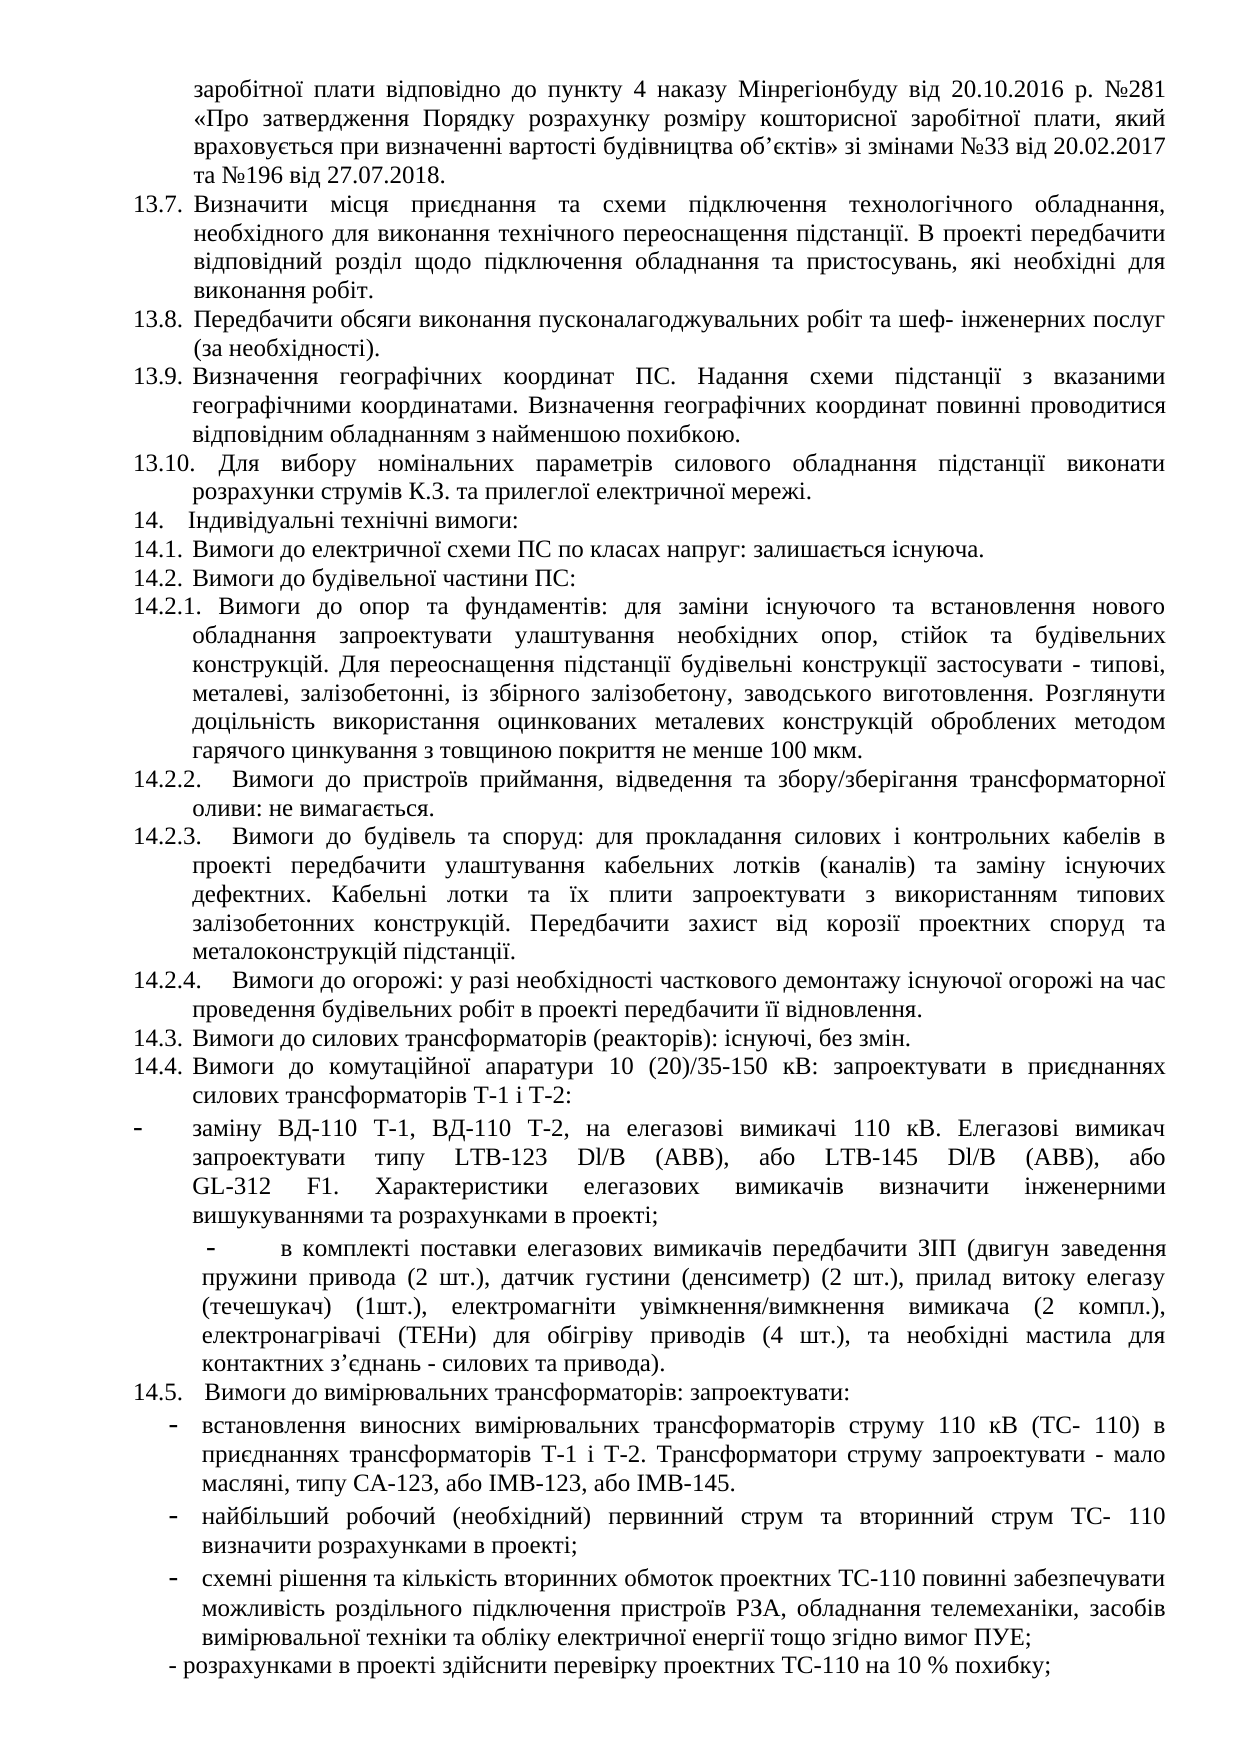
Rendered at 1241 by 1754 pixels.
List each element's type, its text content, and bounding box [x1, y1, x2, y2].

list схемні рішення та кількість вторинних обмоток проектних ТС-110 повинні забезпечувати можливість роздільного підключення пристроїв РЗА, обладнання телемеханіки, засобів вимірювальної техніки та обліку електричної енергії тощо згідно вимог ПУЕ; [168, 1559, 1167, 1650]
list Вимоги до пристроїв приймання, відведення та збору/зберігання трансформаторної оливи: не вимагається. [133, 764, 1167, 821]
list Вимоги до силових трансформаторів (реакторів): існуючі, без змін. [133, 1023, 1167, 1051]
list Вимоги до огорожі: у разі необхідності часткового демонтажу існуючої огорожі на час проведення будівельних робіт в проекті передбачити її відновлення. [133, 965, 1167, 1023]
list в комплекті поставки елегазових вимикачів передбачити ЗІП (двигун заведення пружини привода (2 шт.), датчик густини (денсиметр) (2 шт.), прилад витоку елегазу (течешукач) (1шт.), електромагніти увімкнення/вимкнення вимикача (2 компл.), електронагрівачі (ТЕНи) для обігріву приводів (4 шт.), та необхідні мастила для контактних з’єднань - силових та привода). [202, 1229, 1167, 1377]
list Визначення географічних координат ПС. Надання схеми підстанції з вказаними географічними координатами. Визначення географічних координат повинні проводитися відповідним обладнанням з найменшою похибкою. [133, 361, 1167, 448]
list найбільший робочий (необхідний) первинний струм та вторинний струм ТС- 110 визначити розрахунками в проекті; [168, 1497, 1167, 1559]
list Вимоги до комутаційної апаратури 10 (20)/35-150 кВ: запроектувати в приєднаннях силових трансформаторів Т-1 і Т-2: [133, 1051, 1167, 1109]
text - розрахунками в проекті здійснити перевірку проектних ТС-110 на 10 % похибку; [168, 1650, 1167, 1679]
text 14.2.1. Вимоги до опор та фундаментів: для заміни існуючого та встановлення нового обладнання запроектувати улаштування необхідних опор, стійок та будівельних конструкцій. Для переоснащення підстанції будівельні конструкції застосувати - типові, металеві, залізобетонні, із збірного залізобетону, заводського виготовлення. Розглянути доцільність використання оцинкованих металевих конструкцій оброблених методом гарячого цинкування з товщиною покриття не менше 100 мкм. [133, 591, 1167, 764]
list Визначити місця приєднання та схеми підключення технологічного обладнання, необхідного для виконання технічного переоснащення підстанції. В проекті передбачити відповідний розділ щодо підключення обладнання та пристосувань, які необхідні для виконання робіт. [133, 189, 1167, 304]
list Для вибору номінальних параметрів силового обладнання підстанції виконати розрахунки струмів К.З. та прилеглої електричної мережі. [133, 448, 1167, 505]
list Вимоги до будівельної частини ПС: [133, 563, 1167, 591]
list заміну ВД-110 Т-1, ВД-110 Т-2, на елегазові вимикачі 110 кВ. Елегазові вимикач запроектувати типу LTB-123 Dl/В (АВВ), або LTB-145 Dl/В (АВВ), або GL-312 F1. Характеристики елегазових вимикачів визначити інженерними вишукуваннями та розрахунками в проекті; [133, 1109, 1167, 1229]
list Передбачити обсяги виконання пусконалагоджувальних робіт та шеф- інженерних послуг (за необхідності). [133, 304, 1167, 361]
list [133, 74, 1167, 189]
list Вимоги до електричної схеми ПС по класах напруг: залишається існуюча. [133, 534, 1167, 563]
list Вимоги до вимірювальних трансформаторів: запроектувати: [133, 1377, 1167, 1406]
list Вимоги до будівель та споруд: для прокладання силових і контрольних кабелів в проекті передбачити улаштування кабельних лотків (каналів) та заміну існуючих дефектних. Кабельні лотки та їх плити запроектувати з використанням типових залізобетонних конструкцій. Передбачити захист від корозії проектних споруд та металоконструкцій підстанції. [133, 821, 1167, 965]
list встановлення виносних вимірювальних трансформаторів струму 110 кВ (ТС- 110) в приєднаннях трансформаторів Т-1 і Т-2. Трансформатори струму запроектувати - мало масляні, типу СА-123, або ІМВ-123, або ІМВ-145. [168, 1406, 1167, 1497]
list Індивідуальні технічні вимоги: [133, 505, 1167, 534]
